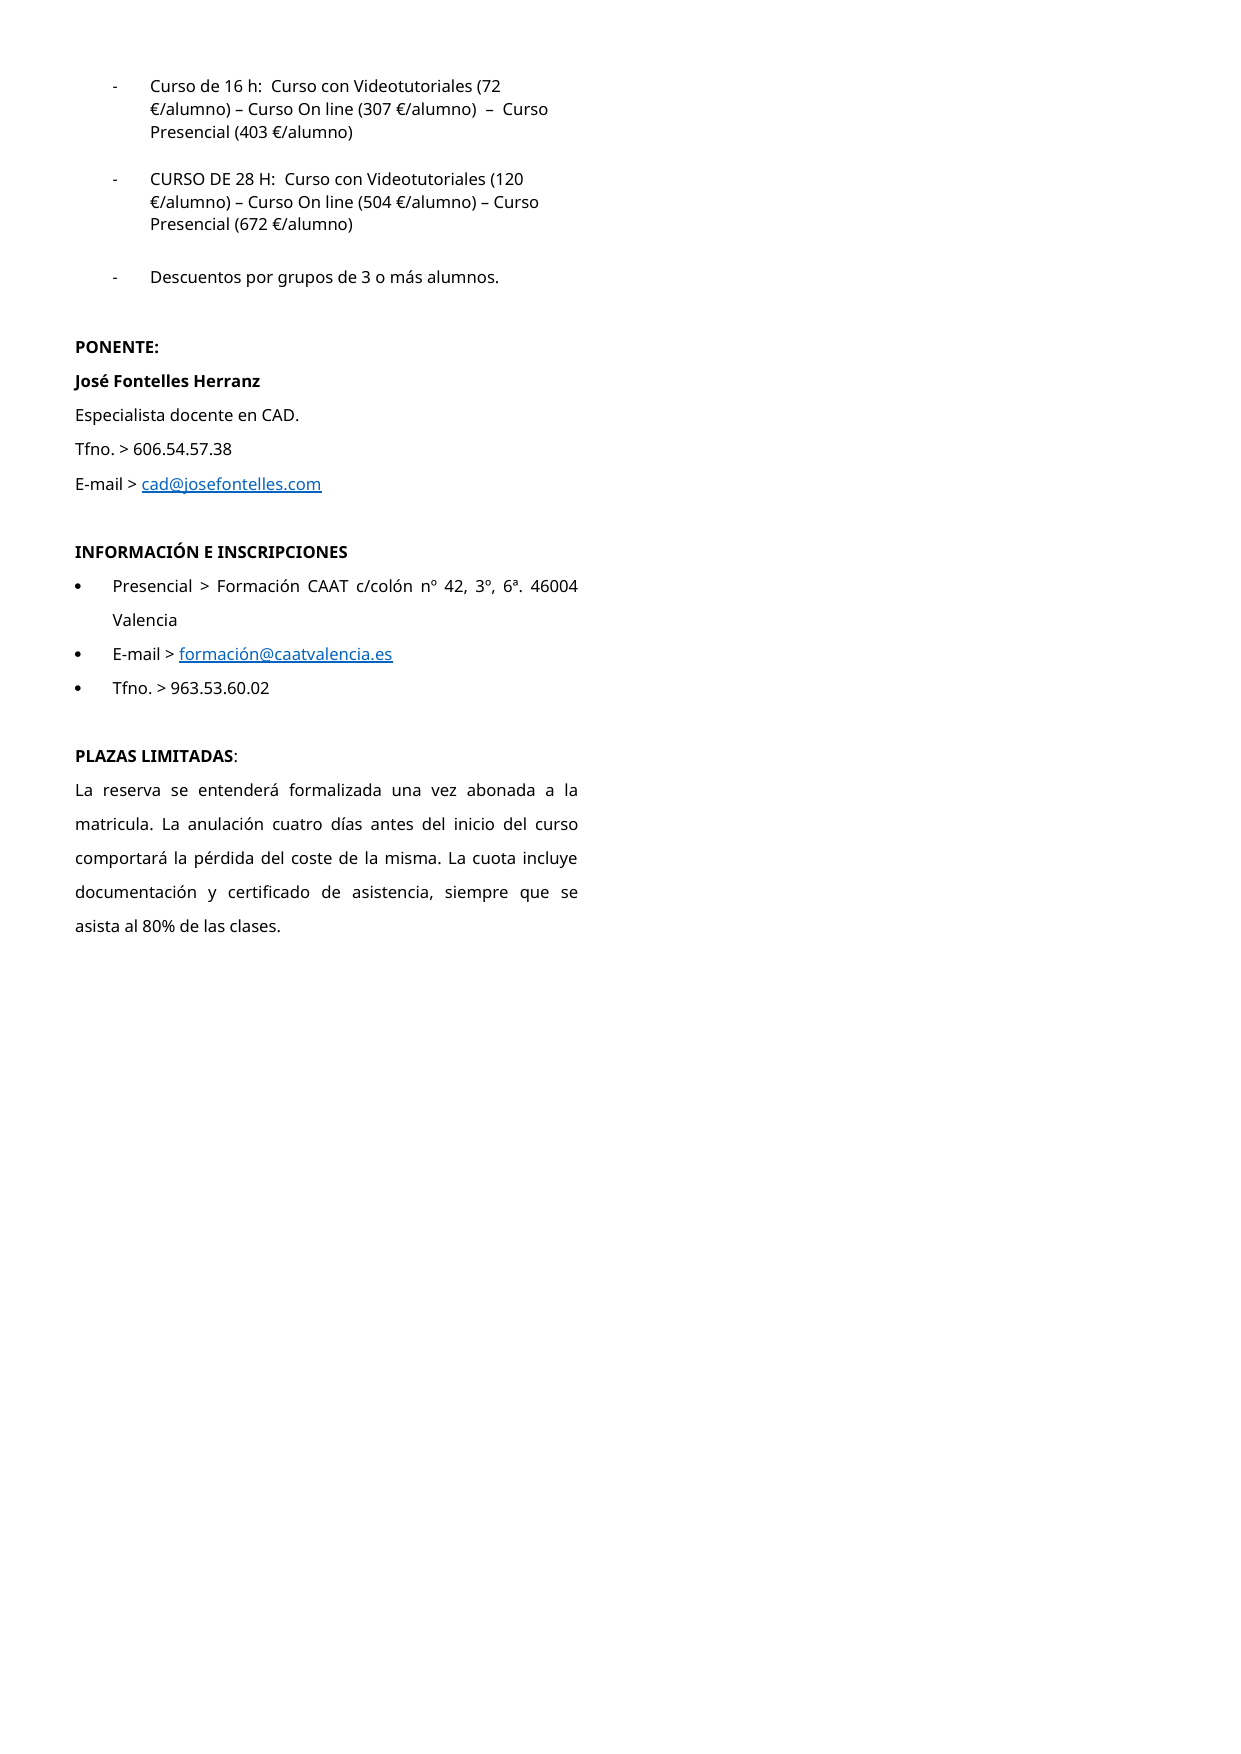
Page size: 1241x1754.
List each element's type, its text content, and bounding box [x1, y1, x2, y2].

text José Fontelles Herranz [75, 370, 579, 393]
list Curso de 16 h: Curso con Videotutoriales (72 €/alumno) – Curso On line (307 €/alumno) – Curso Presencial (403 €/alumno) [112, 75, 579, 143]
text La reserva se entenderá formalizada una vez abonada a la matricula. La anulación cuatro días antes del inicio del curso comportará la pérdida del coste de la misma. La cuota incluye documentación y certificado de asistencia, siempre que se asista al 80% de las clases. [75, 779, 579, 938]
text PLAZAS LIMITADAS: [75, 744, 579, 767]
text PONENTE: [75, 336, 579, 358]
list Descuentos por grupos de 3 o más alumnos. [112, 266, 579, 289]
text E-mail > cad@josefontelles.com [75, 472, 579, 495]
list Tfno. > 963.53.60.02 [75, 676, 579, 699]
list Presencial > Formación CAAT c/colón nº 42, 3º, 6ª. 46004 Valencia [75, 574, 579, 631]
list E-mail > formación@caatvalencia.es [75, 642, 579, 665]
text INFORMACIÓN E INSCRIPCIONES [75, 540, 579, 563]
list CURSO DE 28 H: Curso con Videotutoriales (120 €/alumno) – Curso On line (504 €/alumno) – Curso Presencial (672 €/alumno) [112, 168, 579, 236]
text Especialista docente en CAD. [75, 404, 579, 427]
text Tfno. > 606.54.57.38 [75, 438, 579, 461]
